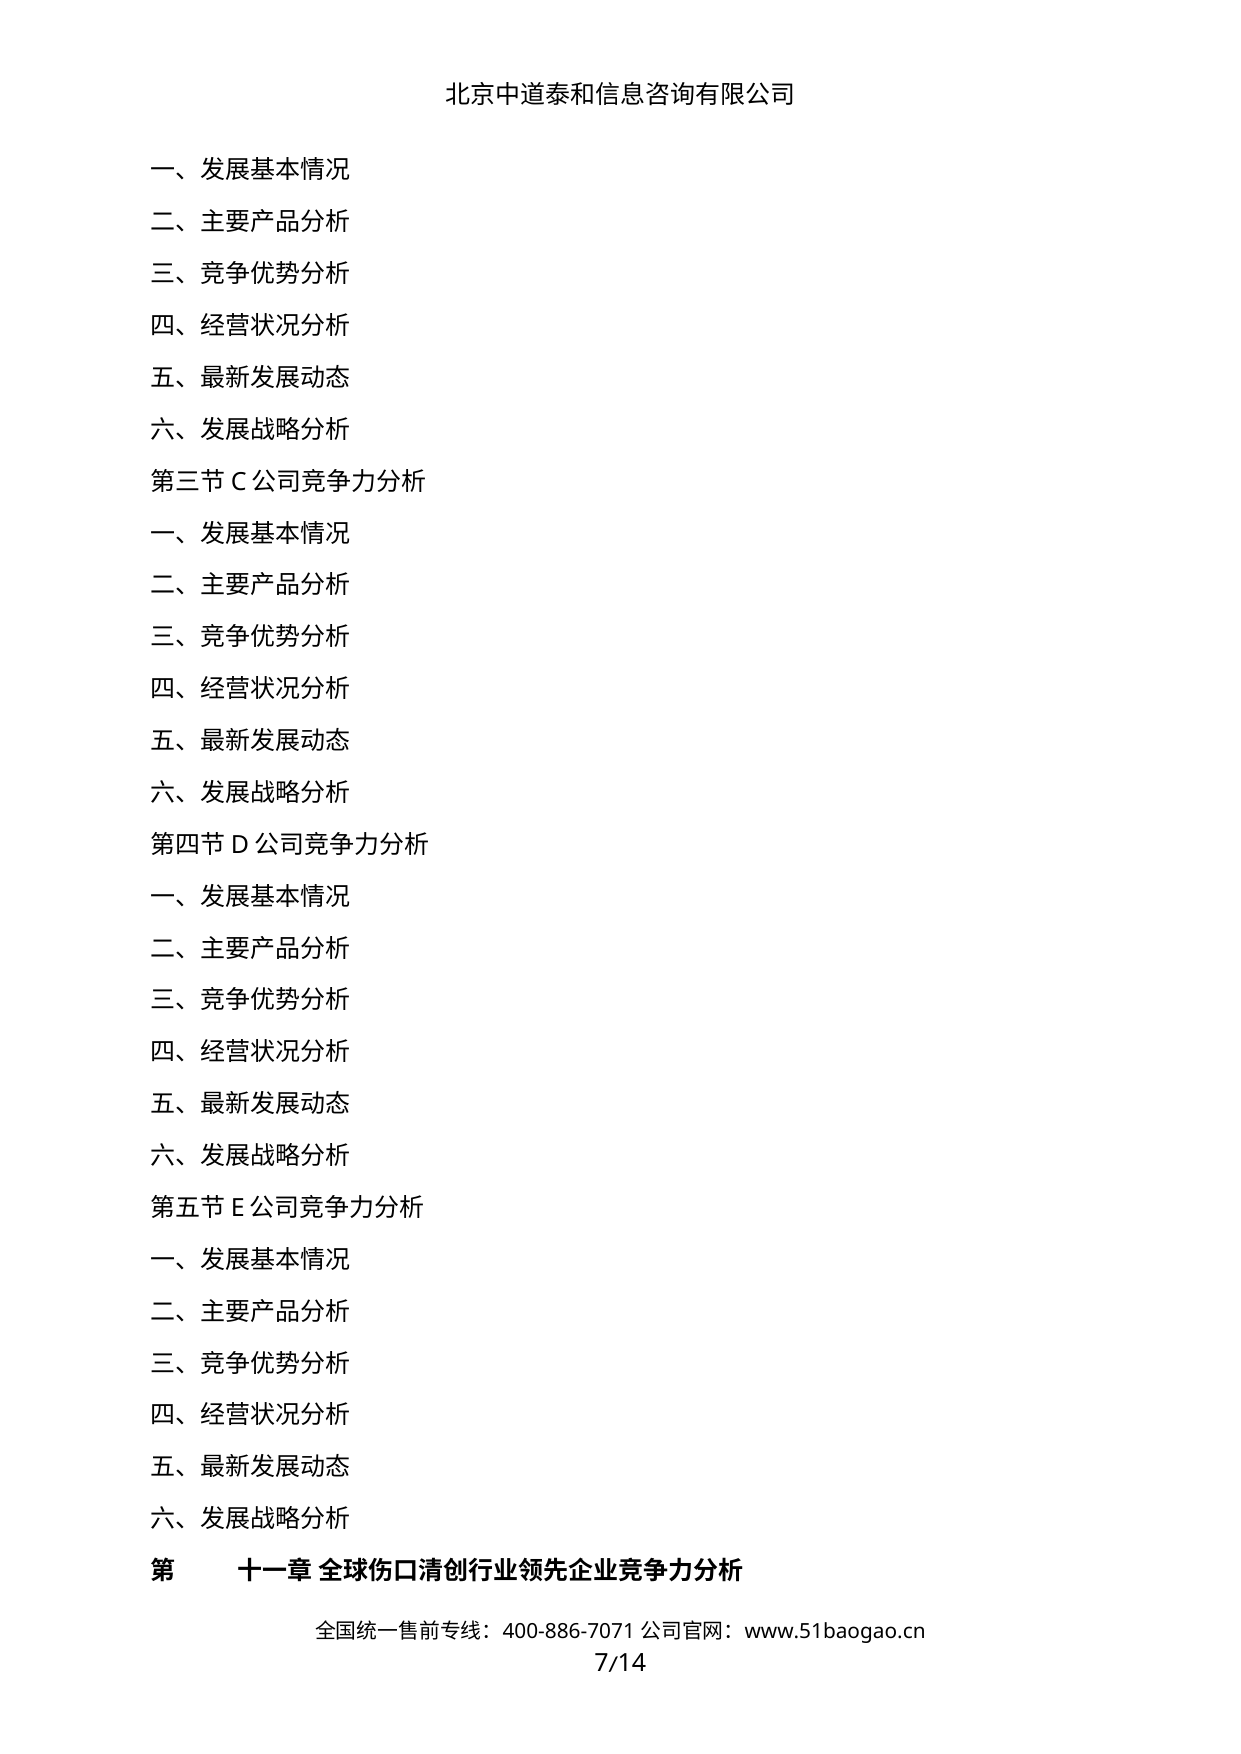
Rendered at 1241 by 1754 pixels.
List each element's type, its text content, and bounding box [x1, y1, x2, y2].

text 四、经营状况分析 [150, 1395, 1090, 1431]
text 二、主要产品分析 [150, 565, 1090, 601]
text 第 十一章 全球伤口清创行业领先企业竞争力分析 [150, 1551, 1090, 1587]
text 五、最新发展动态 [150, 1447, 1090, 1483]
text 四、经营状况分析 [150, 669, 1090, 705]
text 一、发展基本情况 [150, 150, 1090, 186]
text 一、发展基本情况 [150, 876, 1090, 912]
text 第四节 D公司竞争力分析 [150, 824, 1090, 861]
text 第三节 C公司竞争力分析 [150, 461, 1090, 497]
text 一、发展基本情况 [150, 1239, 1090, 1276]
text 六、发展战略分析 [150, 772, 1090, 809]
text 四、经营状况分析 [150, 306, 1090, 342]
text 三、竞争优势分析 [150, 980, 1090, 1016]
text 二、主要产品分析 [150, 1291, 1090, 1327]
text 三、竞争优势分析 [150, 254, 1090, 290]
text 六、发展战略分析 [150, 1499, 1090, 1535]
text 六、发展战略分析 [150, 1136, 1090, 1172]
text 五、最新发展动态 [150, 1084, 1090, 1120]
text 六、发展战略分析 [150, 409, 1090, 446]
text 三、竞争优势分析 [150, 1343, 1090, 1379]
text 五、最新发展动态 [150, 721, 1090, 757]
text 二、主要产品分析 [150, 202, 1090, 238]
text 一、发展基本情况 [150, 513, 1090, 549]
text 二、主要产品分析 [150, 928, 1090, 964]
text 三、竞争优势分析 [150, 617, 1090, 653]
text 四、经营状况分析 [150, 1032, 1090, 1068]
text 第五节 E公司竞争力分析 [150, 1187, 1090, 1224]
text 五、最新发展动态 [150, 357, 1090, 394]
